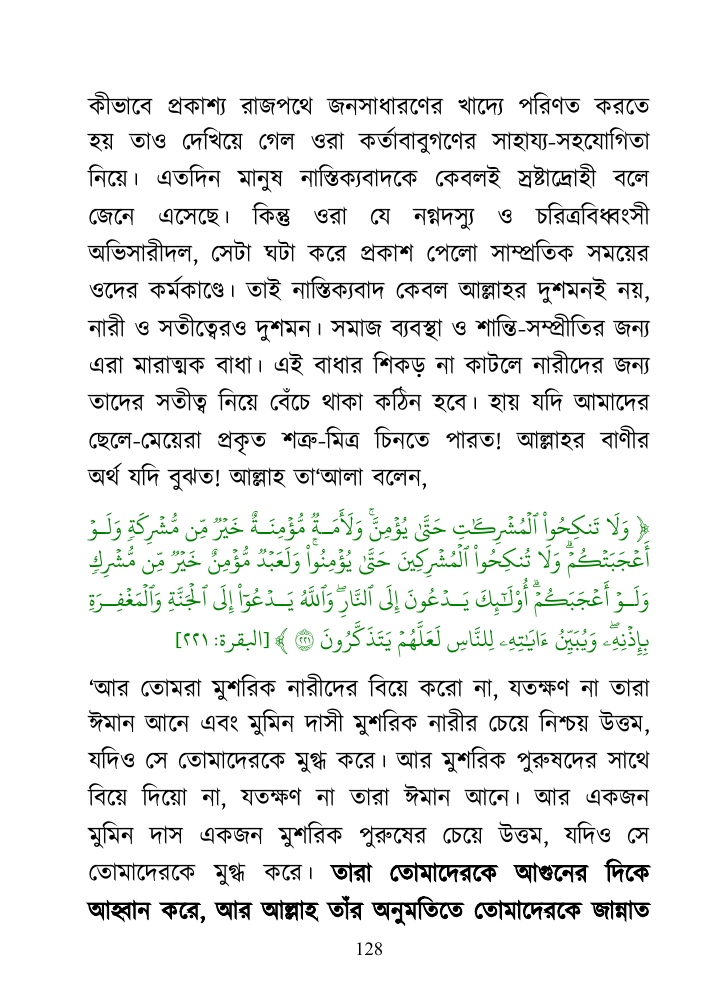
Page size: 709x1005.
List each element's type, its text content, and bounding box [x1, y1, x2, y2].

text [88, 667, 650, 929]
text ﴿ وَلَا تَنكِحُواْ ٱلۡمُشۡرِكَٰتِ حَتَّىٰ يُؤۡمِنَّۚ وَلَأَمَةٞ مُّؤۡمِنَةٌ خَيۡرٞ مِّن مُّشۡرِكَةٖ وَلَوۡ أَعۡجَبَتۡكُمۡۗ وَلَا تُنكِحُواْ ٱلۡمُشۡرِكِينَ حَتَّىٰ يُؤۡمِنُواْۚ وَلَعَبۡدٞ مُّؤۡمِنٌ خَيۡرٞ مِّن مُّشۡرِكٖ وَلَوۡ أَعۡجَبَكُمۡۗ أُوْلَٰٓئِكَ يَدۡعُونَ إِلَى ٱلنَّارِۖ وَٱللَّهُ يَدۡعُوٓاْ إِلَى ٱلۡجَنَّةِ وَٱلۡمَغۡفِرَةِ بِإِذۡنِهِۦۖ وَيُبَيِّنُ ءَايَٰتِهِۦ لِلنَّاسِ لَعَلَّهُمۡ يَتَذَكَّرُونَ ٢٢١ ﴾ [البقرة: ٢٢١] [88, 503, 650, 661]
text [88, 85, 650, 497]
